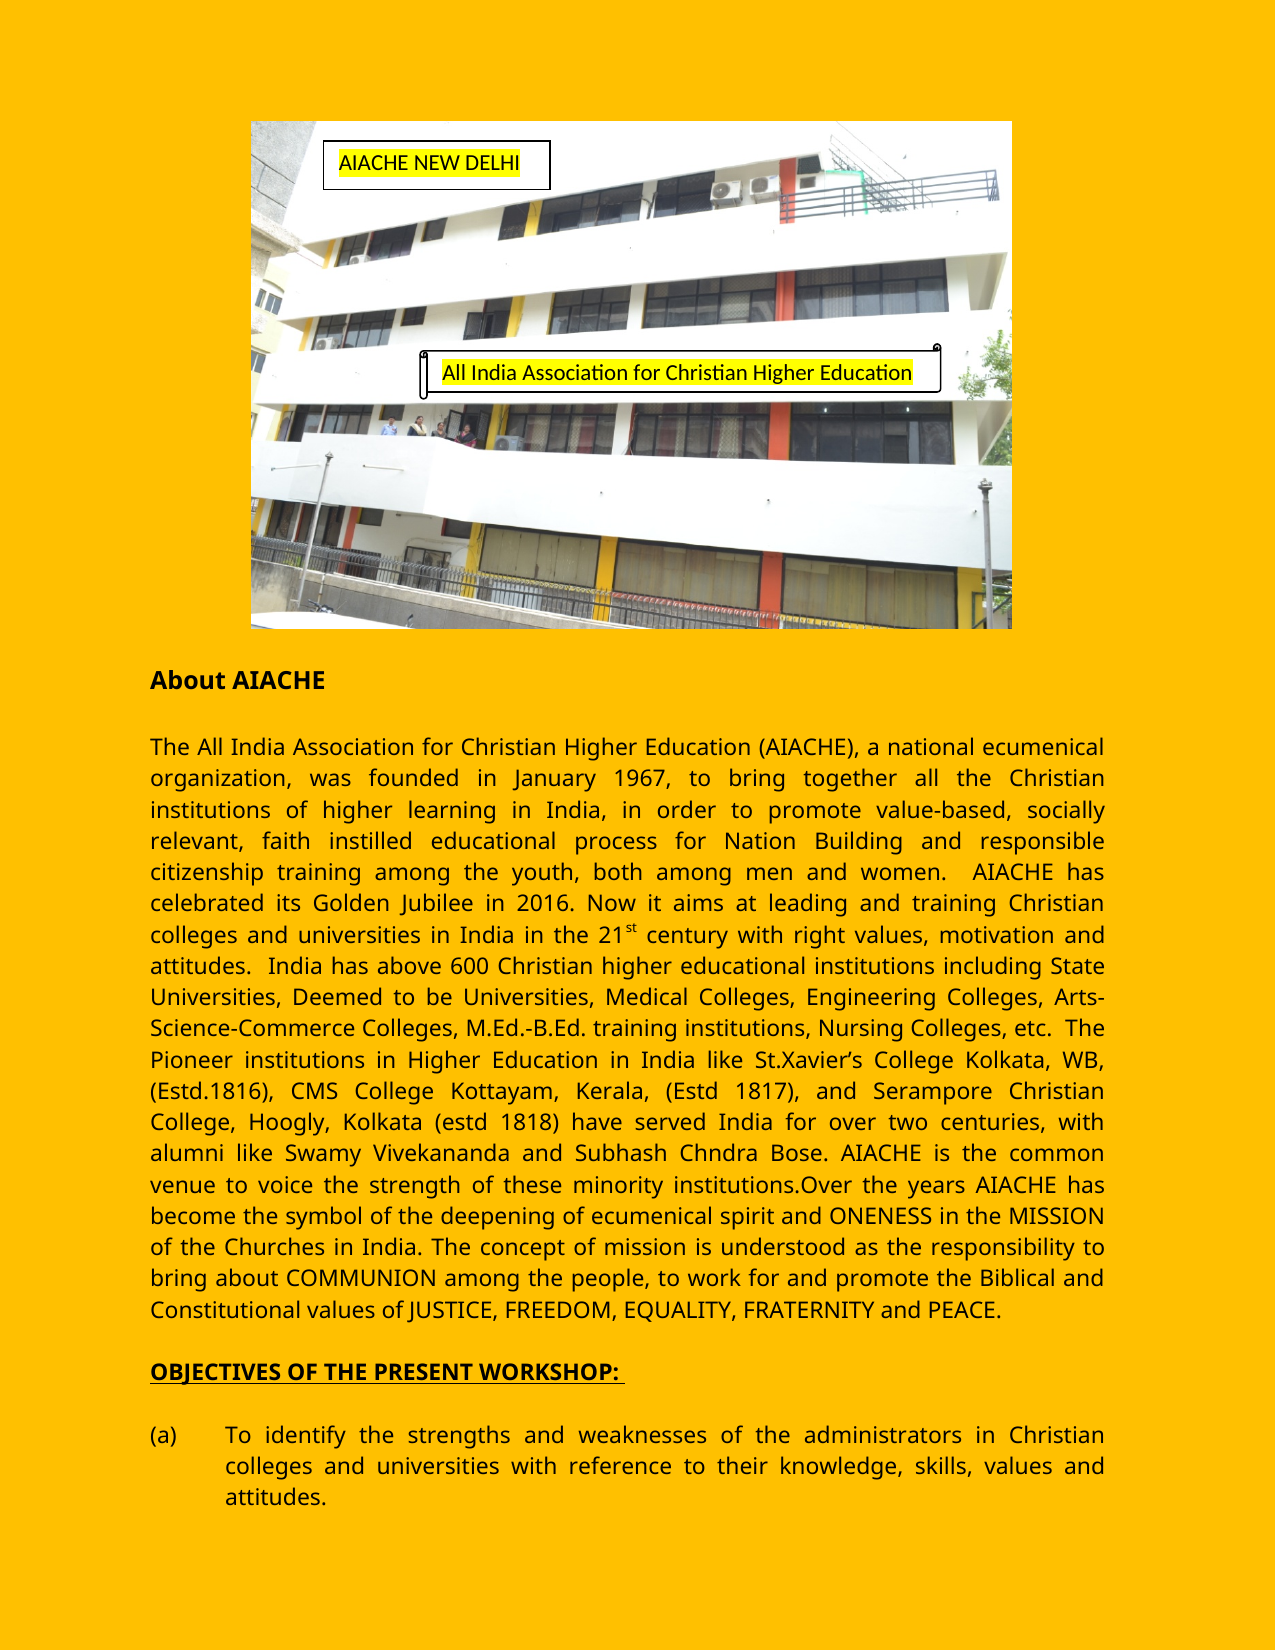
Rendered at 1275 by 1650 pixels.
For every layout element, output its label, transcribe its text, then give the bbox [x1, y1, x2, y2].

text (a) To identify the strengths and weaknesses of the administrators in Christian colleges and universities with reference to their knowledge, skills, values and attitudes. [150, 1419, 1106, 1512]
picture [251, 121, 1012, 629]
text About AIACHE [150, 663, 1106, 697]
text OBJECTIVES OF THE PRESENT WORKSHOP: [150, 1356, 1106, 1387]
text The All India Association for Christian Higher Education (AIACHE), a national ecumenical organization, was founded in January 1967, to bring together all the Christian institutions of higher learning in India, in order to promote value-based, socially relevant, faith instilled educational process for Nation Building and responsible citizenship training among the youth, both among men and women. CHE has celebrated its Golden Jubilee in 2016. Now it aims at leading and training Christian colleges and universities in India in the 21st century with right values, motivation and attitudes. India has above 600 Christian higher educational institutions including State Universities, Deemed to be Universities, Medical Colleges, Engineering Colleges, Arts-Science-Commerce Colleges, M.Ed.-B.Ed. training institutions, Nursing Colleges, etc. The Pioneer institutions in Higher Education in India like St.Xavier’s College Kolkata, WB, (Estd.1816), CMS College Kottayam, Kerala, (Estd 1817), and Serampore Christian College, Hoogly, Kolkata (estd 1818) have served India for over two centuries, with alumni like Swamy Vivekananda and Subhash Chndra Bose. AIACHE is the common venue to voice the strength of these minority institutions.Over the years AIACHE has become the symbol of the deepening of ecumenical spirit and ONENESS in the MISSION of the Churches in India. The concept of mission is understood as the responsibility to bring about COMMUNION among the people, to work for and promote the Biblical and Constitutional values of JUSTICE, FREEDOM, EQUALITY, FRATERNITY and PEACE. [150, 731, 1106, 1325]
